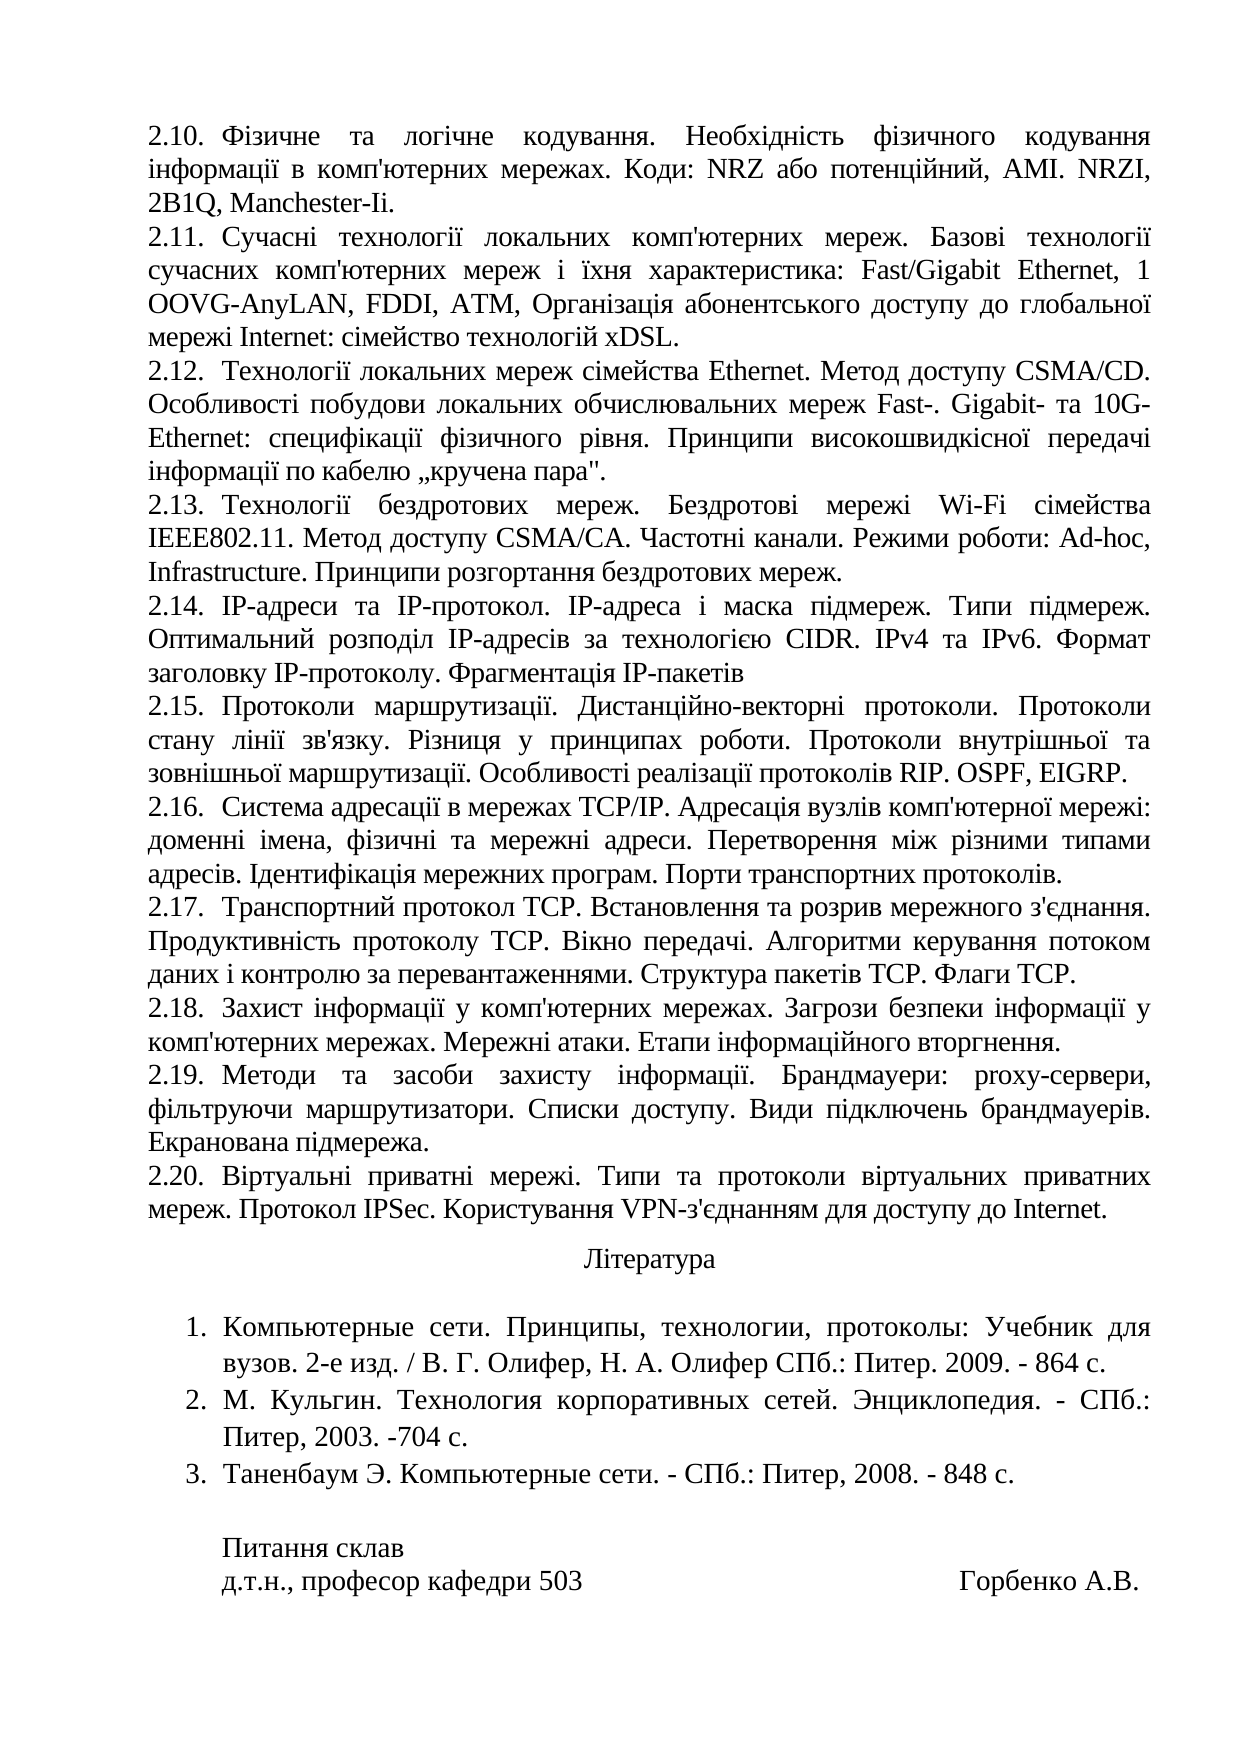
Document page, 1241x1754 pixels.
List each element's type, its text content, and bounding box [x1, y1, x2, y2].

list Таненбаум Э. Компьютерные сети. - СПб.: Питер, 2008. - 848 с. [185, 1456, 1152, 1490]
text 2.15. Протоколи маршрутизації. Дистанційно-векторні протоколи. Протоколи стану лінії зв'язку. Різниця у принципах роботи. Протоколи внутрішньої та зовнішньої маршрутизації. Особливості реалізації протоколів RIP. OSPF, EIGRP. [148, 688, 1152, 789]
text 2.14. ІР-адреси та ІР-протокол. ІР-адреса і маска підмереж. Типи підмереж. Оптимальний розподіл ІР-адресів за технологією CIDR. IPv4 та IPv6. Формат заголовку ІР-протоколу. Фрагментація ІР-пакетів [148, 588, 1152, 688]
text 2.18. Захист інформації у комп'ютерних мережах. Загрози безпеки інформації у комп'ютерних мережах. Мережні атаки. Етапи інформаційного вторгнення. [148, 990, 1152, 1057]
text 2.11. Сучасні технології локальних комп'ютерних мереж. Базові технології сучасних комп'ютерних мереж і їхня характеристика: Fast/Gigabit Ethernet, 1 OOVG-AnyLAN, FDDI, ATM, Організація абонентського доступу до глобальної мережі Internet: сімейство технологій xDSL. [148, 219, 1152, 353]
text 2.12. Технології локальних мереж сімейства Ethernet. Метод доступу CSMA/CD. Особливості побудови локальних обчислювальних мереж Fast-. Gigabit- та 10G-Ethernet: специфікації фізичного рівня. Принципи високошвидкісної передачі інформації по кабелю „кручена пара". [148, 353, 1152, 487]
text 2.19. Методи та засоби захисту інформації. Брандмауери: proxy-сервери, фільтруючи маршрутизатори. Списки доступу. Види підключень брандмауерів. Екранована підмережа. [148, 1057, 1152, 1158]
text Література [148, 1242, 1152, 1275]
text 2.16. Система адресації в мережах ТСР/ІР. Адресація вузлів комп'ютерної мережі: доменні імена, фізичні та мережні адреси. Перетворення між різними типами адресів. Ідентифікація мережних програм. Порти транспортних протоколів. [148, 789, 1152, 889]
text 2.10. Фізичне та логічне кодування. Необхідність фізичного кодування інформації в комп'ютерних мережах. Коди: NRZ або потенційний, AMI. NRZI, 2B1Q, Manchester-Ii. [148, 118, 1152, 219]
text 2.20. Віртуальні приватні мережі. Типи та протоколи віртуальних приватних мереж. Протокол IPSec. Користування VPN-з'єднанням для доступу до Internet. [148, 1158, 1152, 1225]
text 2.17. Транспортний протокол TCP. Встановлення та розрив мережного з'єднання. Продуктивність протоколу TCP. Вікно передачі. Алгоритми керування потоком даних і контролю за перевантаженнями. Структура пакетів TCP. Флаги TCP. [148, 889, 1152, 990]
text д.т.н., професор кафедри 503 Горбенко А.В. [222, 1563, 1152, 1597]
text Питання склав [222, 1530, 1152, 1563]
list М. Кульгин. Технология корпоративных сетей. Энциклопедия. - СПб.: Питер, 2003. -704 с. [185, 1382, 1152, 1453]
list Компьютерные сети. Принципы, технологии, протоколы: Учебник для вузов. 2-е изд. / В. Г. Олифер, Н. А. Олифер СПб.: Питер. 2009. - 864 с. [185, 1309, 1152, 1379]
text 2.13. Технології бездротових мереж. Бездротові мережі Wi-Fi сімейства ІЕЕЕ802.11. Метод доступу CSMA/CA. Частотні канали. Режими роботи: Ad-hoc, Infrastructure. Принципи розгортання бездротових мереж. [148, 487, 1152, 588]
